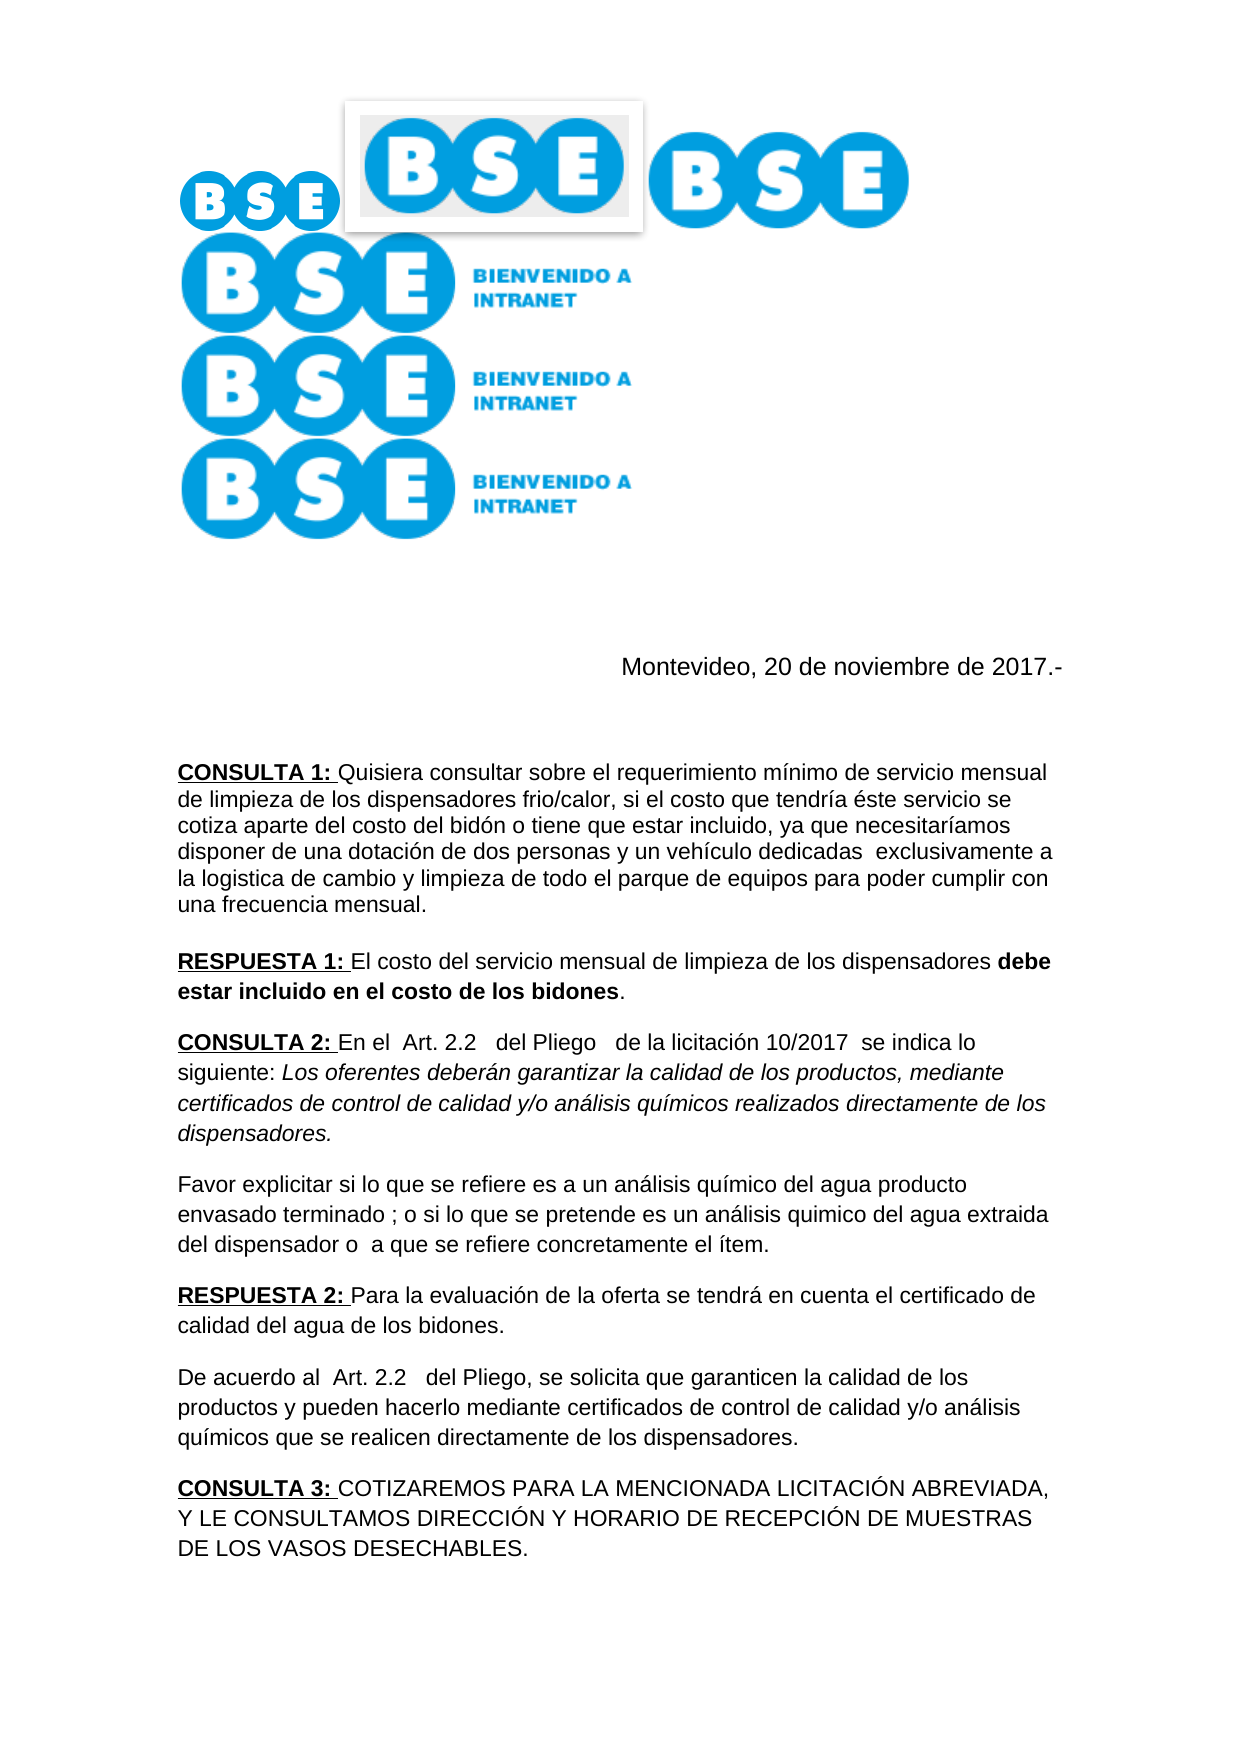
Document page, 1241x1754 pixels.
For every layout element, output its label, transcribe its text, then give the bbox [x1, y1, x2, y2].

text Favor explicitar si lo que se refiere es a un análisis químico del agua producto envasado terminado ; o si lo que se pretende es un análisis quimico del agua extraida del dispensador o a que se refiere concretamente el ítem. [177, 1171, 1063, 1258]
text De acuerdo al Art. 2.2 del Pliego, se solicita que garanticen la calidad de los productos y pueden hacerlo mediante certificados de control de calidad y/o análisis químicos que se realicen directamente de los dispensadores. [177, 1363, 1063, 1450]
picture [248, 183, 274, 219]
picture [196, 184, 224, 219]
picture [386, 252, 428, 314]
text RESPUESTA 1: El costo del servicio mensual de limpieza de los dispensadores debe estar incluido en el costo de los bidones. [177, 948, 1063, 1004]
text Montevideo, 20 de noviembre de 2017.- [177, 652, 1063, 680]
picture [360, 115, 629, 217]
picture [207, 252, 259, 314]
picture [295, 252, 344, 315]
text CONSULTA 1: Quisiera consultar sobre el requerimiento mínimo de servicio mensual de limpieza de los dispensadores frio/calor, si el costo que tendría éste servicio se cotiza aparte del costo del bidón o tiene que estar incluido, ya que necesitaríamos disponer de una dotación de dos personas y un vehículo dedicadas exclusivamente a la logistica de cambio y limpieza de todo el parque de equipos para poder cumplir con una frecuencia mensual. [177, 759, 1063, 948]
text CONSULTA 3: COTIZAREMOS PARA LA MENCIONADA LICITACIÓN ABREVIADA, Y LE CONSULTAMOS DIRECCIÓN Y HORARIO DE RECEPCIÓN DE MUESTRAS DE LOS VASOS DESECHABLES. [177, 1475, 1063, 1562]
picture [177, 129, 914, 541]
text CONSULTA 2: En el Art. 2.2 del Pliego de la licitación 10/2017 se indica lo siguiente: Los oferentes deberán garantizar la calidad de los productos, mediante certificados de control de calidad y/o análisis químicos realizados directamente de los dispensadores. [177, 1029, 1063, 1146]
picture [300, 184, 322, 219]
text RESPUESTA 2: Para la evaluación de la oferta se tendrá en cuenta el certificado de calidad del agua de los bidones. [177, 1282, 1063, 1339]
